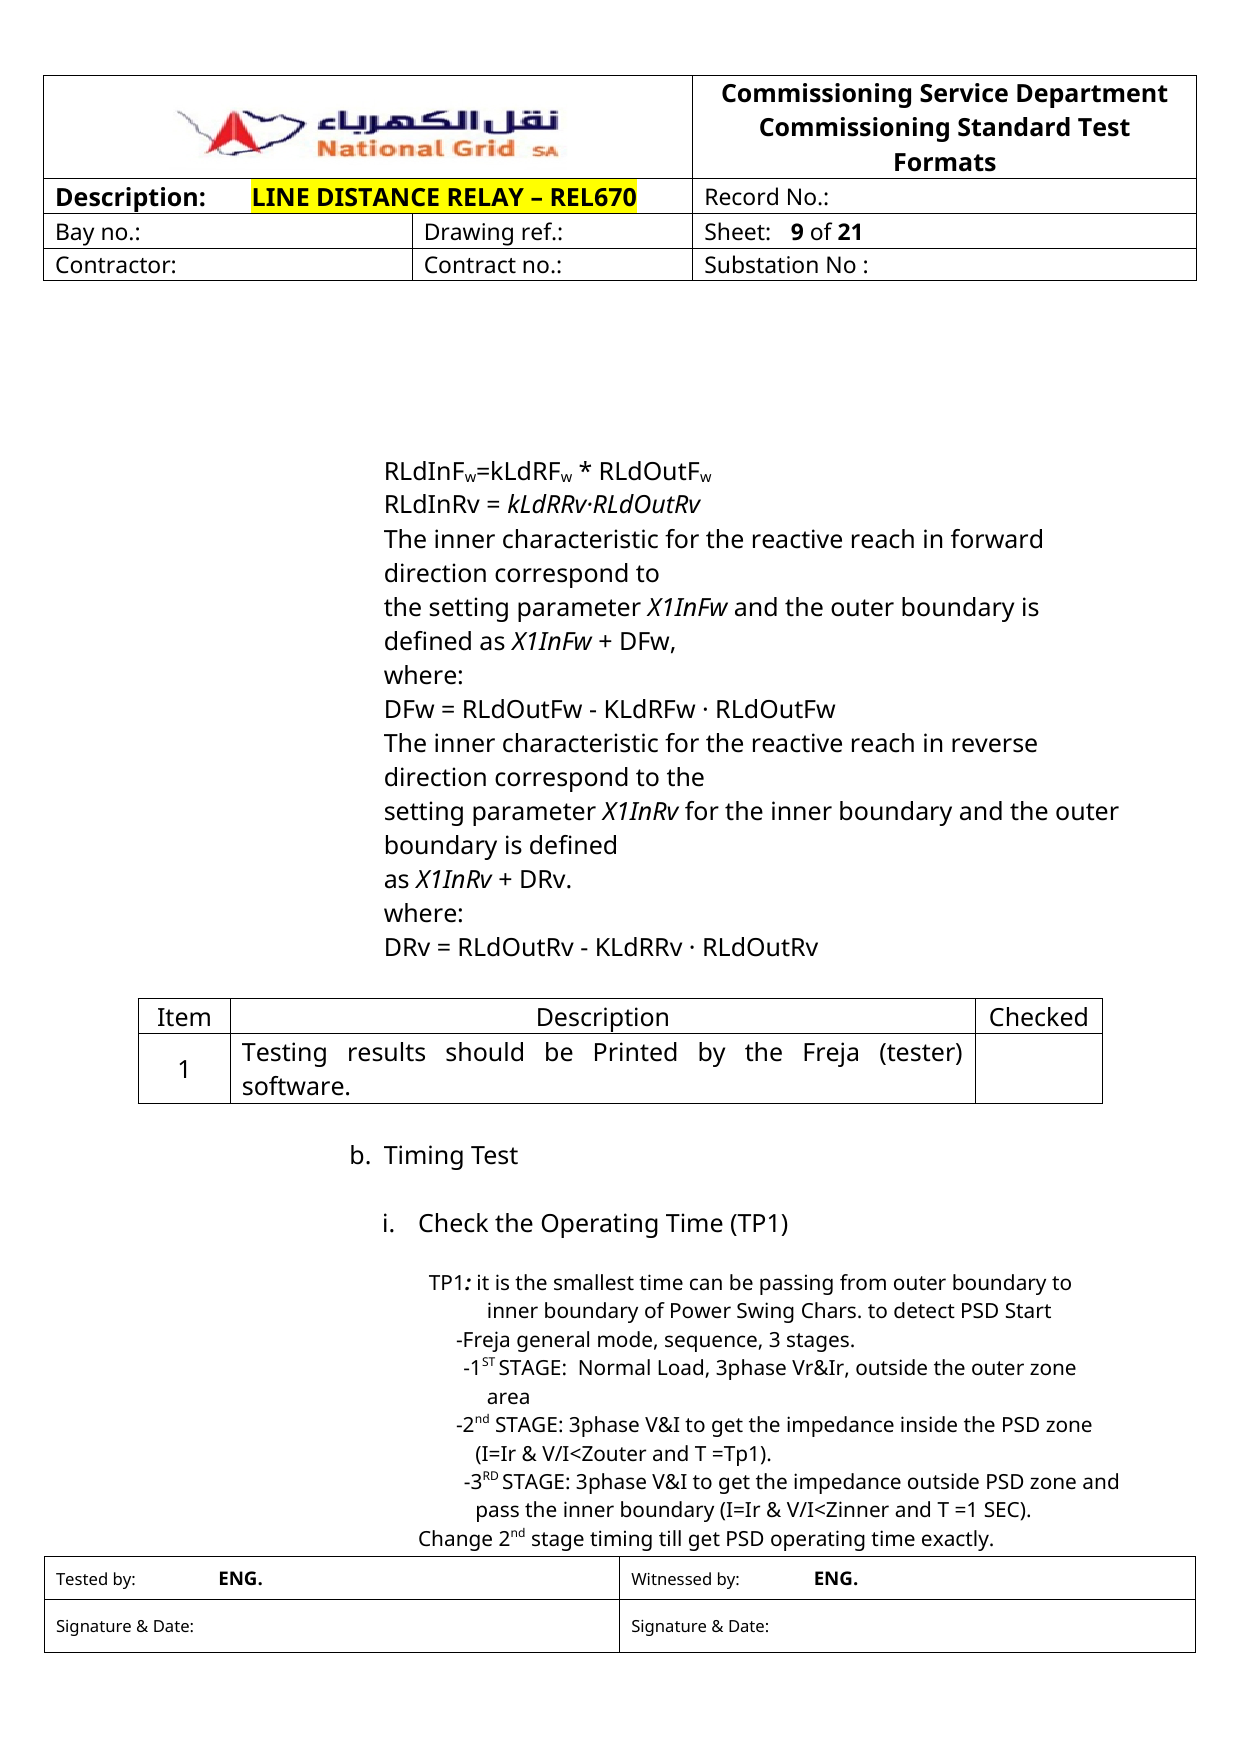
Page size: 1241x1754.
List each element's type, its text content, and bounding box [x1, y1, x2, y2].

text setting parameter X1InRv for the inner boundary and the outer boundary is defined [383, 794, 1120, 862]
text DRv = RLdOutRv - KLdRRv · RLdOutRv [383, 930, 1120, 964]
text The inner characteristic for the reactive reach in reverse direction correspond to the [383, 726, 1120, 794]
table_cell [976, 1034, 1102, 1102]
text -Freja general mode, sequence, 3 stages. [418, 1325, 1120, 1353]
text The inner characteristic for the reactive reach in forward direction correspond to [383, 521, 1120, 589]
text DFw = RLdOutFw - KLdRFw · RLdOutFw [383, 692, 1120, 726]
picture [169, 96, 568, 170]
text TP1: it is the smallest time can be passing from outer boundary to inner boundary of Power Swing Chars. to detect PSD Start [418, 1268, 1120, 1325]
list Check the Operating Time (TP1) [395, 1206, 1120, 1240]
table_header Item [139, 999, 230, 1033]
table_cell Testing results should be Printed by the Freja (tester) software. [231, 1034, 975, 1102]
text where: [383, 896, 1120, 930]
text RLdInFw=kLdRFw * RLdOutFw [383, 453, 1120, 487]
table_cell 1 [139, 1034, 230, 1102]
text the setting parameter X1InFw and the outer boundary is defined as X1InFw + DFw, [383, 589, 1120, 657]
text -1ST STAGE: Load, 3phase Vr&Ir, outside the outer zone area [452, 1353, 1120, 1410]
text RLdInRv = kLdRRv·RLdOutRv [383, 487, 1120, 521]
text as X1InRv + DRv. [383, 862, 1120, 896]
text -2nd STAGE: 3phase V&I to get the impedance inside the PSD zone (I=Ir & V/I<Zouter and T =Tp1). [418, 1410, 1120, 1467]
table_header Description [231, 999, 975, 1033]
list Timing Test [349, 1137, 1120, 1172]
text Change 2nd stage timing till get PSD operating time exactly. [418, 1524, 1120, 1552]
table_header Checked [976, 999, 1102, 1033]
text -3RD STAGE: 3phase V&I to get the impedance outside PSD zone and pass the inner boundary (I=Ir & V/I<Zinner and T =1 SEC). [464, 1467, 1120, 1524]
text where: [383, 657, 1120, 692]
